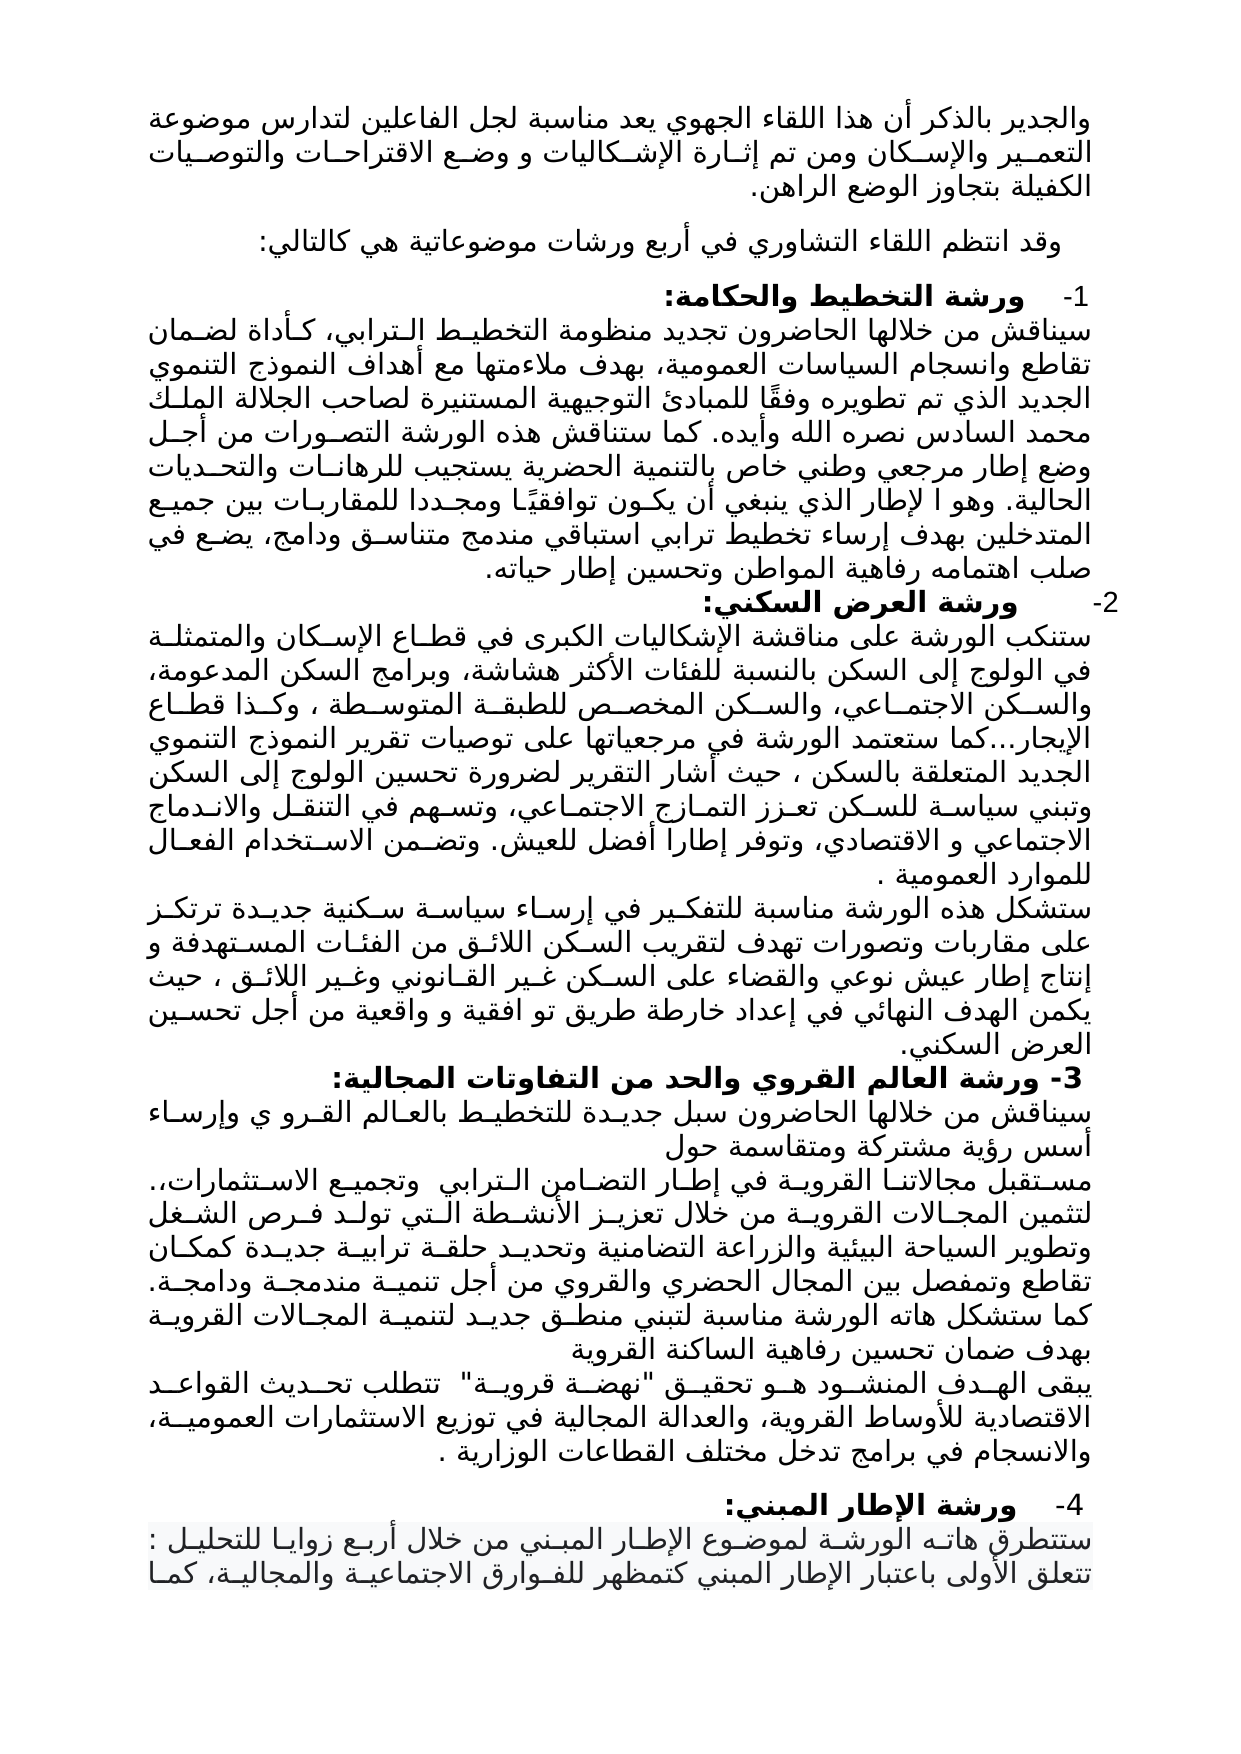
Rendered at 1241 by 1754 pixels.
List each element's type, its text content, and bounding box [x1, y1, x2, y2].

list ورشة التخطيط والحكامة: [148, 279, 1063, 314]
list سيناقش من خلالها الحاضرون تجديد منظومة التخطيط الترابي، كأداة لضمان تقاطع وانسجام السياسات العمومية، بهدف ملاءمتها مع أهداف النموذج التنموي الجديد الذي تم تطويره وفقًا للمبادئ التوجيهية المستنيرة لصاحب الجلالة الملك محمد السادس نصره الله وأيده. كما ستناقش هذه الورشة التصورات من أجل وضع إطار مرجعي وطني خاص بالتنمية الحضرية يستجيب للرهانات والتحديات الحالية. وهو ا لإطار الذي ينبغي أن يكون توافقيًا ومجددا للمقاربات بين جميع المتدخلين بهدف إرساء تخطيط ترابي استباقي مندمج متناسق ودامج، يضع في صلب اهتمامه رفاهية المواطن وتحسين إطار حياته. [148, 314, 1093, 585]
list ورشة الإطار المبني: [148, 1488, 1055, 1522]
text يبقى الهدف المنشود هو تحقيق "نهضة قروية" تتطلب تحديث القواعد الاقتصادية للأوساط القروية، والعدالة المجالية في توزيع الاستثمارات العمومية، والانسجام في برامج تدخل مختلف القطاعات الوزارية . [148, 1367, 1093, 1468]
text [148, 1522, 1093, 1590]
list 3- ورشة العالم القروي والحد من التفاوتات المجالية: [148, 1061, 1093, 1095]
list ستنكب الورشة على مناقشة الإشكاليات الكبرى في قطاع الإسكان والمتمثلة في الولوج إلى السكن بالنسبة للفئات الأكثر هشاشة، وبرامج السكن المدعومة، والسكن الاجتماعي، والسكن المخصص للطبقة المتوسطة ، وكذا قطاع الإيجار...كما ستعتمد الورشة في مرجعياتها على توصيات تقرير النموذج التنموي الجديد المتعلقة بالسكن ، حيث أشار التقرير لضرورة تحسين الولوج إلى السكن وتبني سياسة للسكن تعزز التمازج الاجتماعي، وتسهم في التنقل والاندماج الاجتماعي و الاقتصادي، وتوفر إطارا أفضل للعيش. وتضمن الاستخدام الفعال للموارد العمومية . [148, 619, 1093, 891]
text والجدير بالذكر أن هذا اللقاء الجهوي يعد مناسبة لجل الفاعلين لتدارس موضوعة التعمير والإسكان ومن تم إثارة الإشكاليات و وضع الاقتراحات والتوصيات الكفيلة بتجاوز الوضع الراهن. [148, 102, 1093, 204]
list ورشة العرض السكني: [148, 585, 1093, 619]
text مستقبل مجالاتنا القروية في إطار التضامن الترابي وتجميع الاستثمارات،. لتثمين المجالات القروية من خلال تعزيز الأنشطة التي تولد فرص الشغل وتطوير السياحة البيئية والزراعة التضامنية وتحديد حلقة ترابية جديدة كمكان تقاطع وتمفصل بين المجال الحضري والقروي من أجل تنمية مندمجة ودامجة. كما ستشكل هاته الورشة مناسبة لتبني منطق جديد لتنمية المجالات القروية بهدف ضمان تحسين رفاهية الساكنة القروية [148, 1163, 1093, 1367]
text سيناقش من خلالها الحاضرون سبل جديدة للتخطيط بالعالم القرو ي وإرساء أسس رؤية مشتركة ومتقاسمة حول [148, 1095, 1093, 1163]
list ستشكل هذه الورشة مناسبة للتفكير في إرساء سياسة سكنية جديدة ترتكز على مقاربات وتصورات تهدف لتقريب السكن اللائق من الفئات المستهدفة و إنتاج إطار عيش نوعي والقضاء على السكن غير القانوني وغير اللائق ، حيث يكمن الهدف النهائي في إعداد خارطة طريق تو افقية و واقعية من أجل تحسين العرض السكني. [148, 891, 1093, 1061]
text وقد انتظم اللقاء التشاوري في أربع ورشات موضوعاتية هي كالتالي: [148, 224, 1093, 258]
